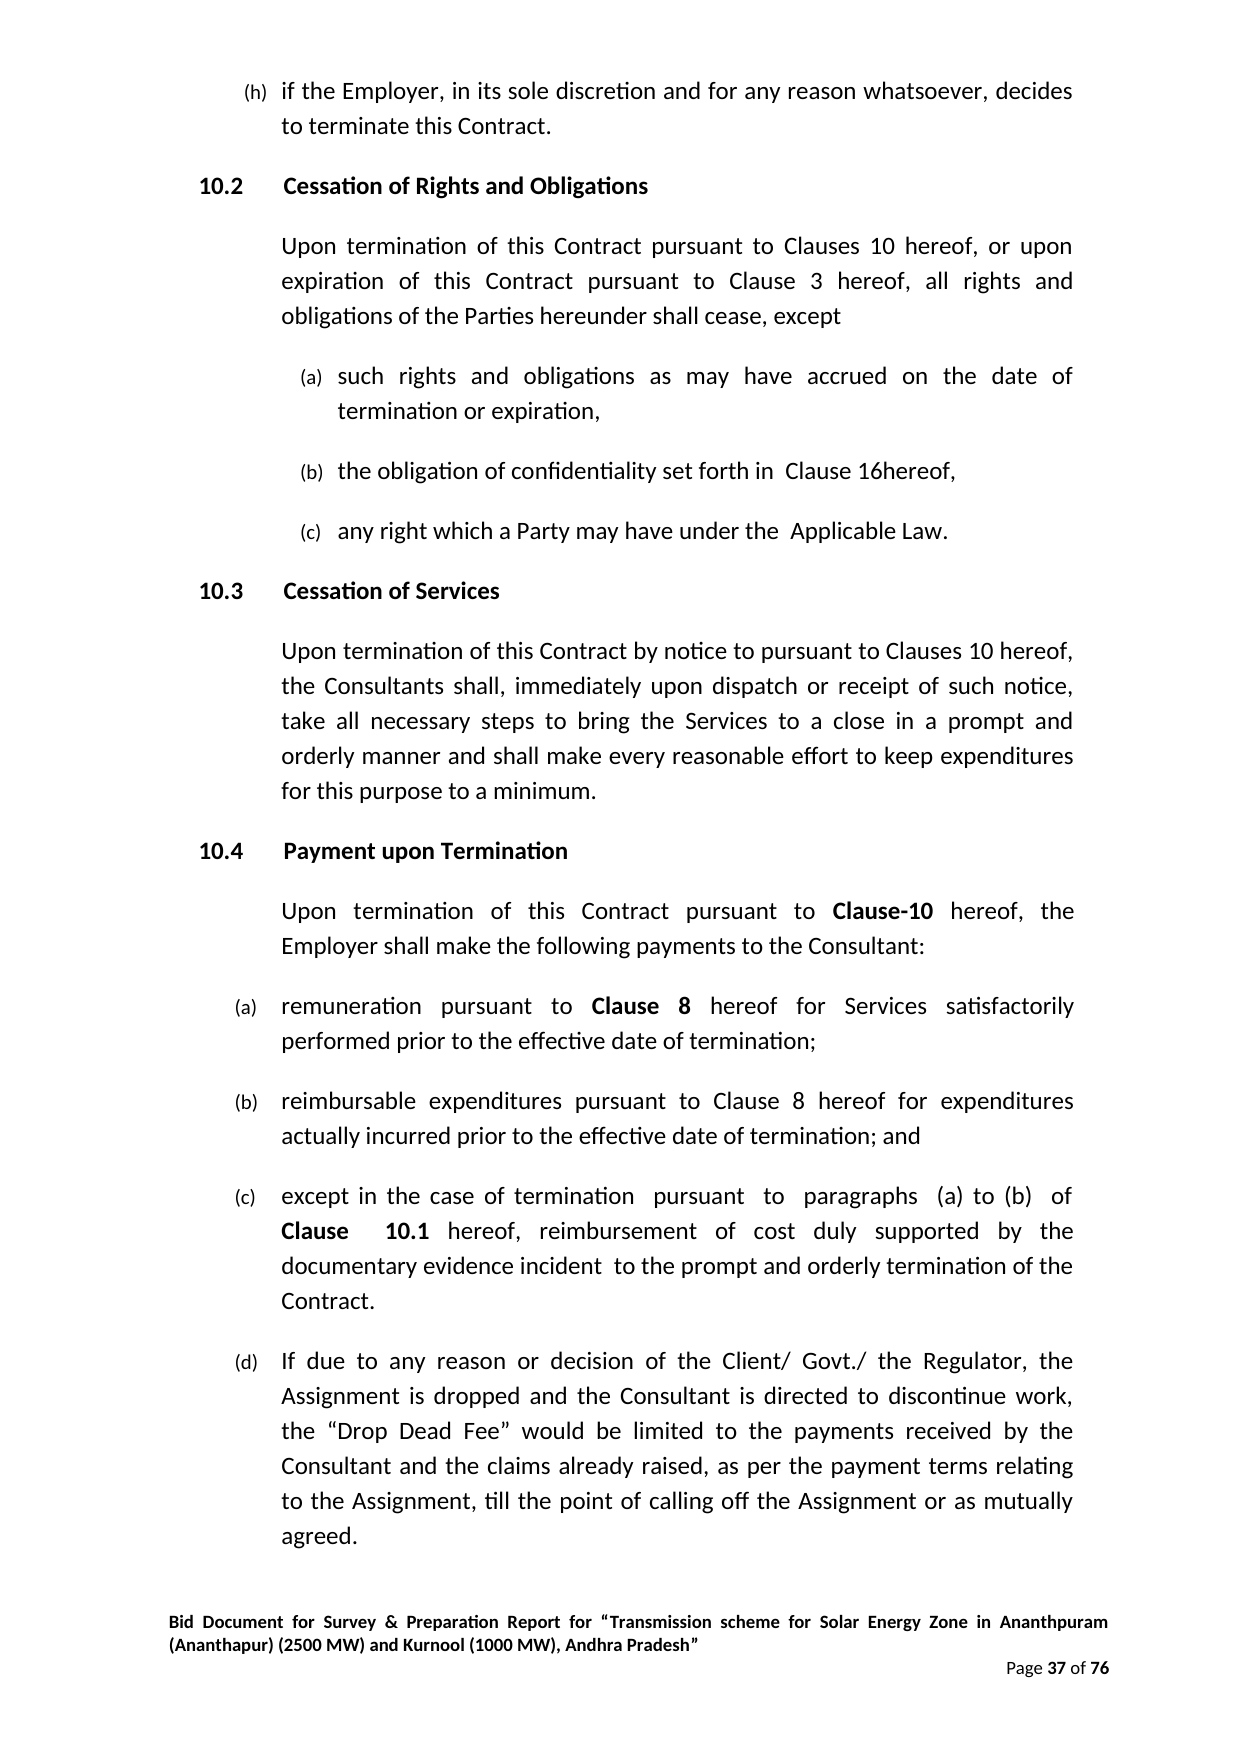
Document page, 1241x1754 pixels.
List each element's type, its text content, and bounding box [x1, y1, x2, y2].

text Upon termination of this Contract pursuant to Clauses 10 hereof, or upon expiration of this Contract pursuant to Clause 3 hereof, all rights and obligations of the Parties hereunder shall cease, except [281, 230, 1074, 331]
list any right which a Party may have under the Applicable Law. [300, 515, 1074, 546]
list if the Employer, in its sole discretion and for any reason whatsoever, decides to terminate this Contract. [244, 75, 1074, 141]
list such rights and obligations as may have accrued on the date of termination or expiration, [300, 360, 1074, 426]
text Upon termination of this Contract by notice to pursuant to Clauses 10 hereof, the Consultants shall, immediately upon dispatch or receipt of such notice, take all necessary steps to bring the Services to a close in a prompt and orderly manner and shall make every reasonable effort to keep expenditures for this purpose to a minimum. [281, 635, 1074, 806]
list If due to any reason or decision of the Client/ Govt./ the Regulator, the Assignment is dropped and the Consultant is directed to discontinue work, the “Drop Dead Fee” would be limited to the payments received by the Consultant and the claims already raised, as per the payment terms relating to the Assignment, till the point of calling off the Assignment or as mutually agreed. [234, 1345, 1074, 1551]
list Cessation of Rights and Obligations [198, 170, 1074, 201]
list Cessation of Services [198, 575, 1074, 606]
list reimbursable expenditures pursuant to Clause 8 hereof for expenditures actually incurred prior to the effective date of termination; and [234, 1085, 1074, 1151]
list the obligation of confidentiality set forth in Clause 16hereof, [300, 455, 1074, 486]
list remuneration pursuant to Clause 8 hereof for Services satisfactorily performed prior to the effective date of termination; [234, 990, 1074, 1056]
list Payment upon Termination [198, 835, 1074, 866]
text Upon termination of this Contract pursuant to Clause-10 hereof, the Employer shall make the following payments to the Consultant: [281, 895, 1074, 961]
list except in the case of termination pursuant to paragraphs (a) to (b) of Clause 10.1 hereof, reimbursement of cost duly supported by the documentary evidence incident to the prompt and orderly termination of the Contract. [234, 1180, 1074, 1316]
